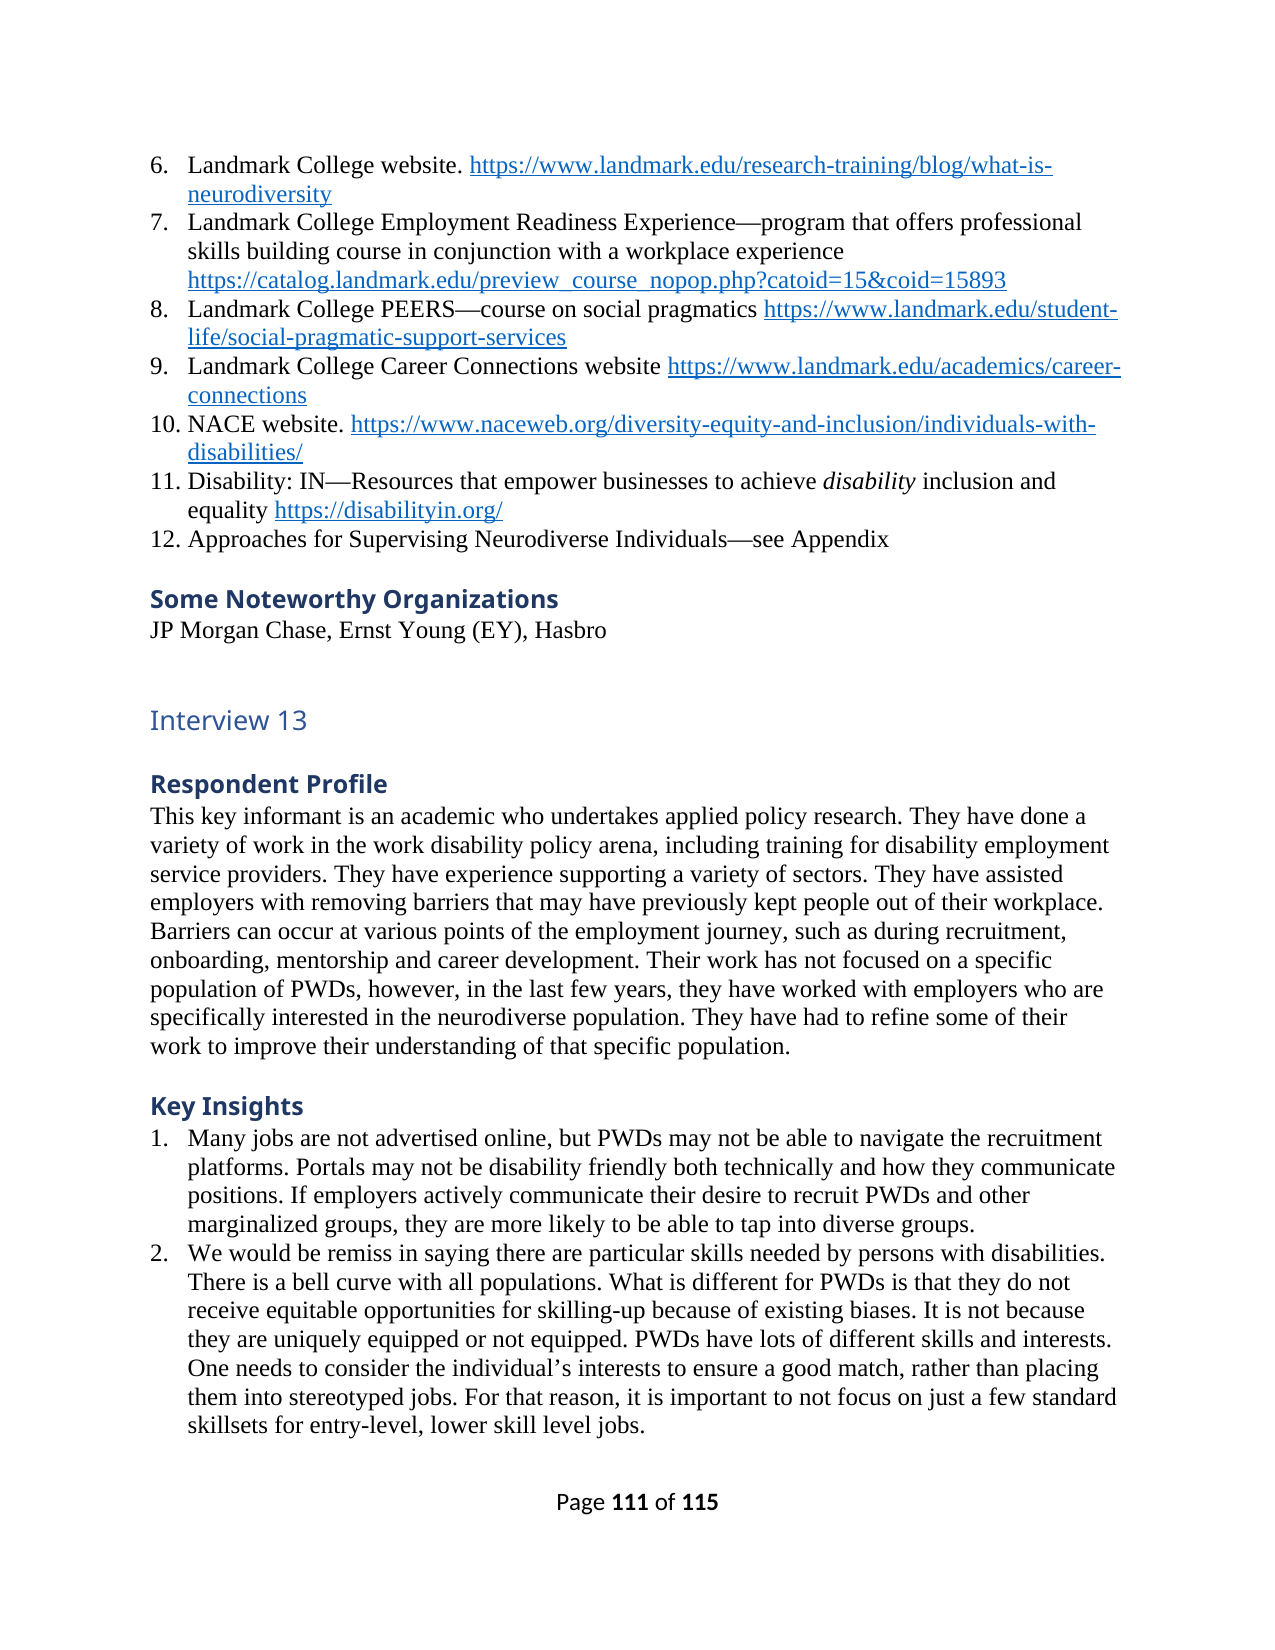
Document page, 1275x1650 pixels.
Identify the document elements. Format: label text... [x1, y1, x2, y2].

text Some Noteworthy Organizations [150, 581, 1125, 615]
text JP Morgan Chase, Ernst Young (EY), Hasbro [150, 615, 1125, 644]
list Landmark College Career Connections website https://www.landmark.edu/academics/career-connections [150, 351, 1125, 409]
list Many jobs are not advertised online, but PWDs may not be able to navigate the recruitment platforms. Portals may not be disability friendly both technically and how they communicate positions. If employers actively communicate their desire to recruit PWDs and other marginalized groups, they are more likely to be able to tap into diverse groups. [150, 1123, 1125, 1238]
list Approaches for Supervising Neurodiverse Individuals—see Appendix [150, 524, 1125, 552]
list NACE website. https://www.naceweb.org/diversity-equity-and-inclusion/individuals-with-disabilities/ [150, 409, 1125, 466]
text Interview 13 [150, 702, 1125, 738]
text Key Insights [150, 1089, 1125, 1123]
text This key informant is an academic who undertakes applied policy research. They have done a variety of work in the work disability policy arena, including training for disability employment service providers. They have experience supporting a variety of sectors. They have assisted employers with removing barriers that may have previously kept people out of their workplace. Barriers can occur at various points of the employment journey, such as during recruitment, onboarding, mentorship and career development. Their work has not focused on a specific population of PWDs, however, in the last few years, they have worked with employers who are specifically interested in the neurodiverse population. They have had to refine some of their work to improve their understanding of that specific population. [150, 801, 1125, 1060]
text Respondent Profile [150, 767, 1125, 801]
list We would be remiss in saying there are particular skills needed by persons with disabilities. There is a bell curve with all populations. What is different for PWDs is that they do not receive equitable opportunities for skilling-up because of existing biases. It is not because they are uniquely equipped or not equipped. PWDs have lots of different skills and interests. One needs to consider the individual’s interests to ensure a good match, rather than placing them into stereotyped jobs. For that reason, it is important to not focus on just a few standard skillsets for entry-level, lower skill level jobs. [150, 1238, 1125, 1439]
list Landmark College PEERS—course on social pragmatics https://www.landmark.edu/student-life/social-pragmatic-support-services [150, 294, 1125, 351]
list Landmark College Employment Readiness Experience—program that offers professional skills building course in conjunction with a workplace experience https://catalog.landmark.edu/preview_course_nopop.php?catoid=15&coid=15893 [150, 207, 1125, 294]
list Disability: IN—Resources that empower businesses to achieve disability inclusion and equality https://disabilityin.org/ [150, 466, 1125, 524]
list Landmark College website. https://www.landmark.edu/research-training/blog/what-is-neurodiversity [150, 150, 1125, 207]
